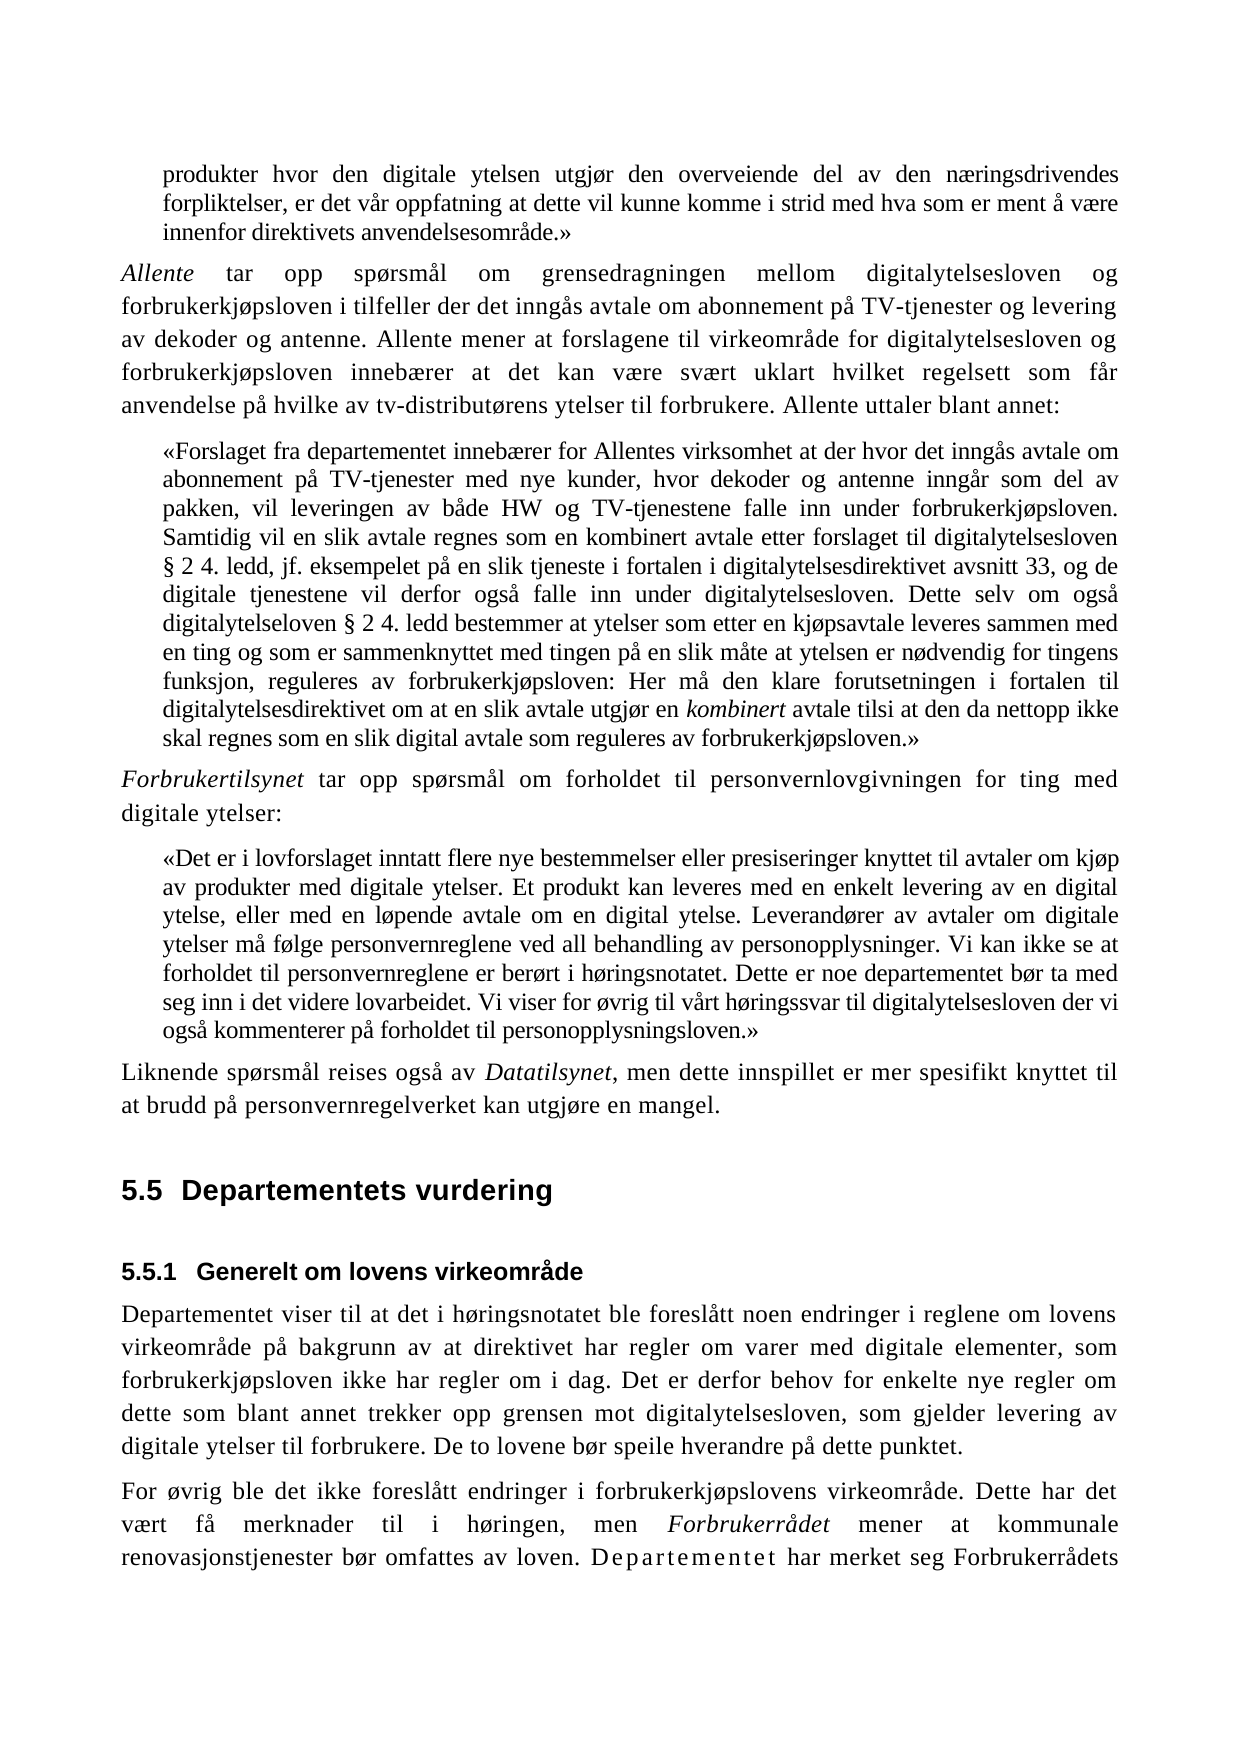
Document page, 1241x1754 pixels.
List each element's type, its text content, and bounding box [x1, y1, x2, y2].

subtitle Generelt om lovens virkeområde [121, 1257, 1119, 1286]
text Allente tar opp spørsmål om grensedragningen mellom digitalytelsesloven og forbrukerkjøpsloven i tilfeller der det inngås avtale om abonnement på TV-tjenester og levering av dekoder og antenne. Allente mener at forslagene til virkeområde for digitalytelsesloven og forbrukerkjøpsloven innebærer at det kan være svært uklart hvilket regelsett som får anvendelse på hvilke av tv-distributørens ytelser til forbrukere. Allente uttaler blant annet: [121, 258, 1119, 419]
subtitle Departementets vurdering [121, 1173, 1119, 1206]
text Liknende spørsmål reises også av Datatilsynet, men dette innspillet er mer spesifikt knyttet til at brudd på personvernregelverket kan utgjøre en mangel. [121, 1057, 1119, 1119]
text Forbrukertilsynet tar opp spørsmål om forholdet til personvernlovgivningen for ting med digitale ytelser: [121, 764, 1119, 826]
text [121, 1476, 1119, 1571]
text «Det er i lovforslaget inntatt flere nye bestemmelser eller presiseringer knyttet til avtaler om kjøp av produkter med digitale ytelser. Et produkt kan leveres med en enkelt levering av en digital ytelse, eller med en løpende avtale om en digital ytelse. Leverandører av avtaler om digitale ytelser må følge personvernreglene ved all behandling av personopplysninger. Vi kan ikke se at forholdet til personvernreglene er berørt i høringsnotatet. Dette er noe departementet bør ta med seg inn i det videre lovarbeidet. Vi viser for øvrig til vårt høringssvar til digitalytelsesloven der vi også kommenterer på forholdet til personopplysningsloven.» [162, 843, 1119, 1044]
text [162, 159, 1119, 246]
text «Forslaget fra departementet innebærer for Allentes virksomhet at der hvor det inngås avtale om abonnement på TV-tjenester med nye kunder, hvor dekoder og antenne inngår som del av pakken, vil leveringen av både HW og TV-tjenestene falle inn under forbrukerkjøpsloven. Samtidig vil en slik avtale regnes som en kombinert avtale etter forslaget til digitalytelsesloven § 2 4. ledd, jf. eksempelet på en slik tjeneste i fortalen i digitalytelsesdirektivet avsnitt 33, og de digitale tjenestene vil derfor også falle inn under digitalytelsesloven. Dette selv om også digitalytelseloven § 2 4. ledd bestemmer at ytelser som etter en kjøpsavtale leveres sammen med en ting og som er sammenknyttet med tingen på en slik måte at ytelsen er nødvendig for tingens funksjon, reguleres av forbrukerkjøpsloven: Her må den klare forutsetningen i fortalen til digitalytelsesdirektivet om at en slik avtale utgjør en kombinert avtale tilsi at den da nettopp ikke skal regnes som en slik digital avtale som reguleres av forbrukerkjøpsloven.» [162, 436, 1119, 752]
text Departementet viser til at det i høringsnotatet ble foreslått noen endringer i reglene om lovens virkeområde på bakgrunn av at direktivet har regler om varer med digitale elementer, som forbrukerkjøpsloven ikke har regler om i dag. Det er derfor behov for enkelte nye regler om dette som blant annet trekker opp grensen mot digitalytelsesloven, som gjelder levering av digitale ytelser til forbrukere. De to lovene bør speile hverandre på dette punktet. [121, 1299, 1119, 1459]
